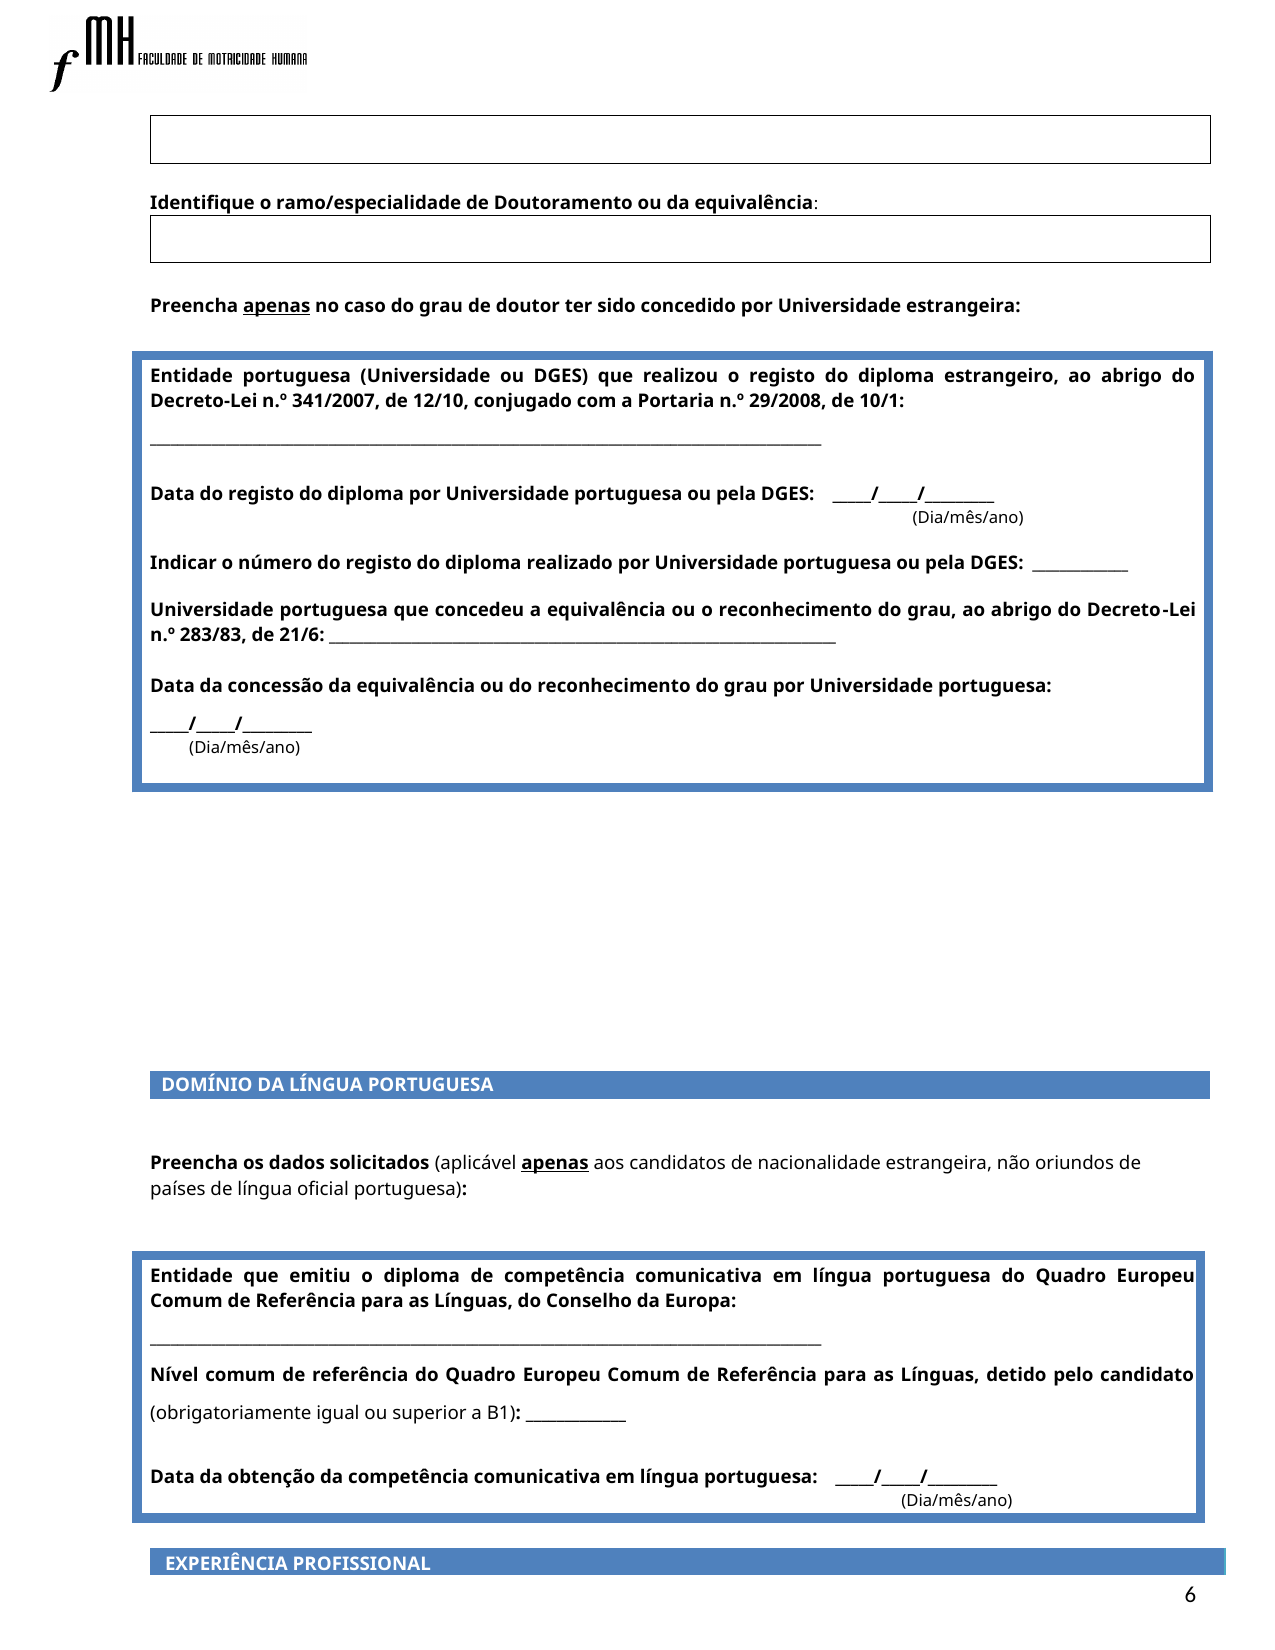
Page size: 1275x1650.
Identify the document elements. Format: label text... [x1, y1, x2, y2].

text Entidade que emitiu o diploma de competência comunicativa em língua portuguesa do Quadro Europeu Comum de Referência para as Línguas, do Conselho da Europa: [142, 1260, 1196, 1313]
table_header [151, 216, 1210, 262]
text Entidade portuguesa (Universidade ou DGES) que realizou o registo do diploma estrangeiro, ao abrigo do Decreto-Lei n.º 341/2007, de 12/10, conjugado com a Portaria n.º 29/2008, de 10/1: [142, 360, 1204, 413]
text Data do registo do diploma por Universidade portuguesa ou pela DGES: _____/_____/_________ [142, 469, 1204, 506]
text Indicar o número do registo do diploma realizado por Universidade portuguesa ou pela DGES: ______________ [142, 538, 1204, 575]
text (Dia/mês/ano) [142, 1477, 1196, 1513]
text Nível comum de referência do Quadro Europeu Comum de Referência para as Línguas, detido pelo candidato (obrigatoriamente igual ou superior a B1): _____________ [142, 1349, 1196, 1425]
table_header EXPERIÊNCIA PROFISSIONAL [150, 1548, 1224, 1575]
text __________________________________________________________________________________________________ [142, 414, 1204, 448]
text Data da concessão da equivalência ou do reconhecimento do grau por Universidade portuguesa: [142, 661, 1204, 697]
text Identifique o ramo/especialidade de Doutoramento ou da equivalência: [150, 189, 1196, 214]
text Data da obtenção da competência comunicativa em língua portuguesa: _____/_____/_________ [150, 1463, 1196, 1477]
text __________________________________________________________________________________________________ [142, 1314, 1196, 1348]
text Preencha os dados solicitados (aplicável apenas aos candidatos de nacionalidade estrangeira, não oriundos de países de língua oficial portuguesa): [150, 1149, 1198, 1200]
picture [48, 15, 307, 93]
table_header DOMÍNIO DA LÍNGUA PORTUGUESA [150, 1071, 1210, 1099]
table_header [151, 116, 1210, 162]
text Preencha apenas no caso do grau de doutor ter sido concedido por Universidade estrangeira: [150, 292, 1196, 318]
text (Dia/mês/ano) [150, 506, 1196, 529]
text (Dia/mês/ano) [150, 736, 1196, 758]
text _____/_____/_________ [142, 698, 1204, 736]
text Universidade portuguesa que concedeu a equivalência ou o reconhecimento do grau, ao abrigo do Decreto-Lei n.º 283/83, de 21/6: __________________________________________________________________________ [142, 584, 1204, 647]
